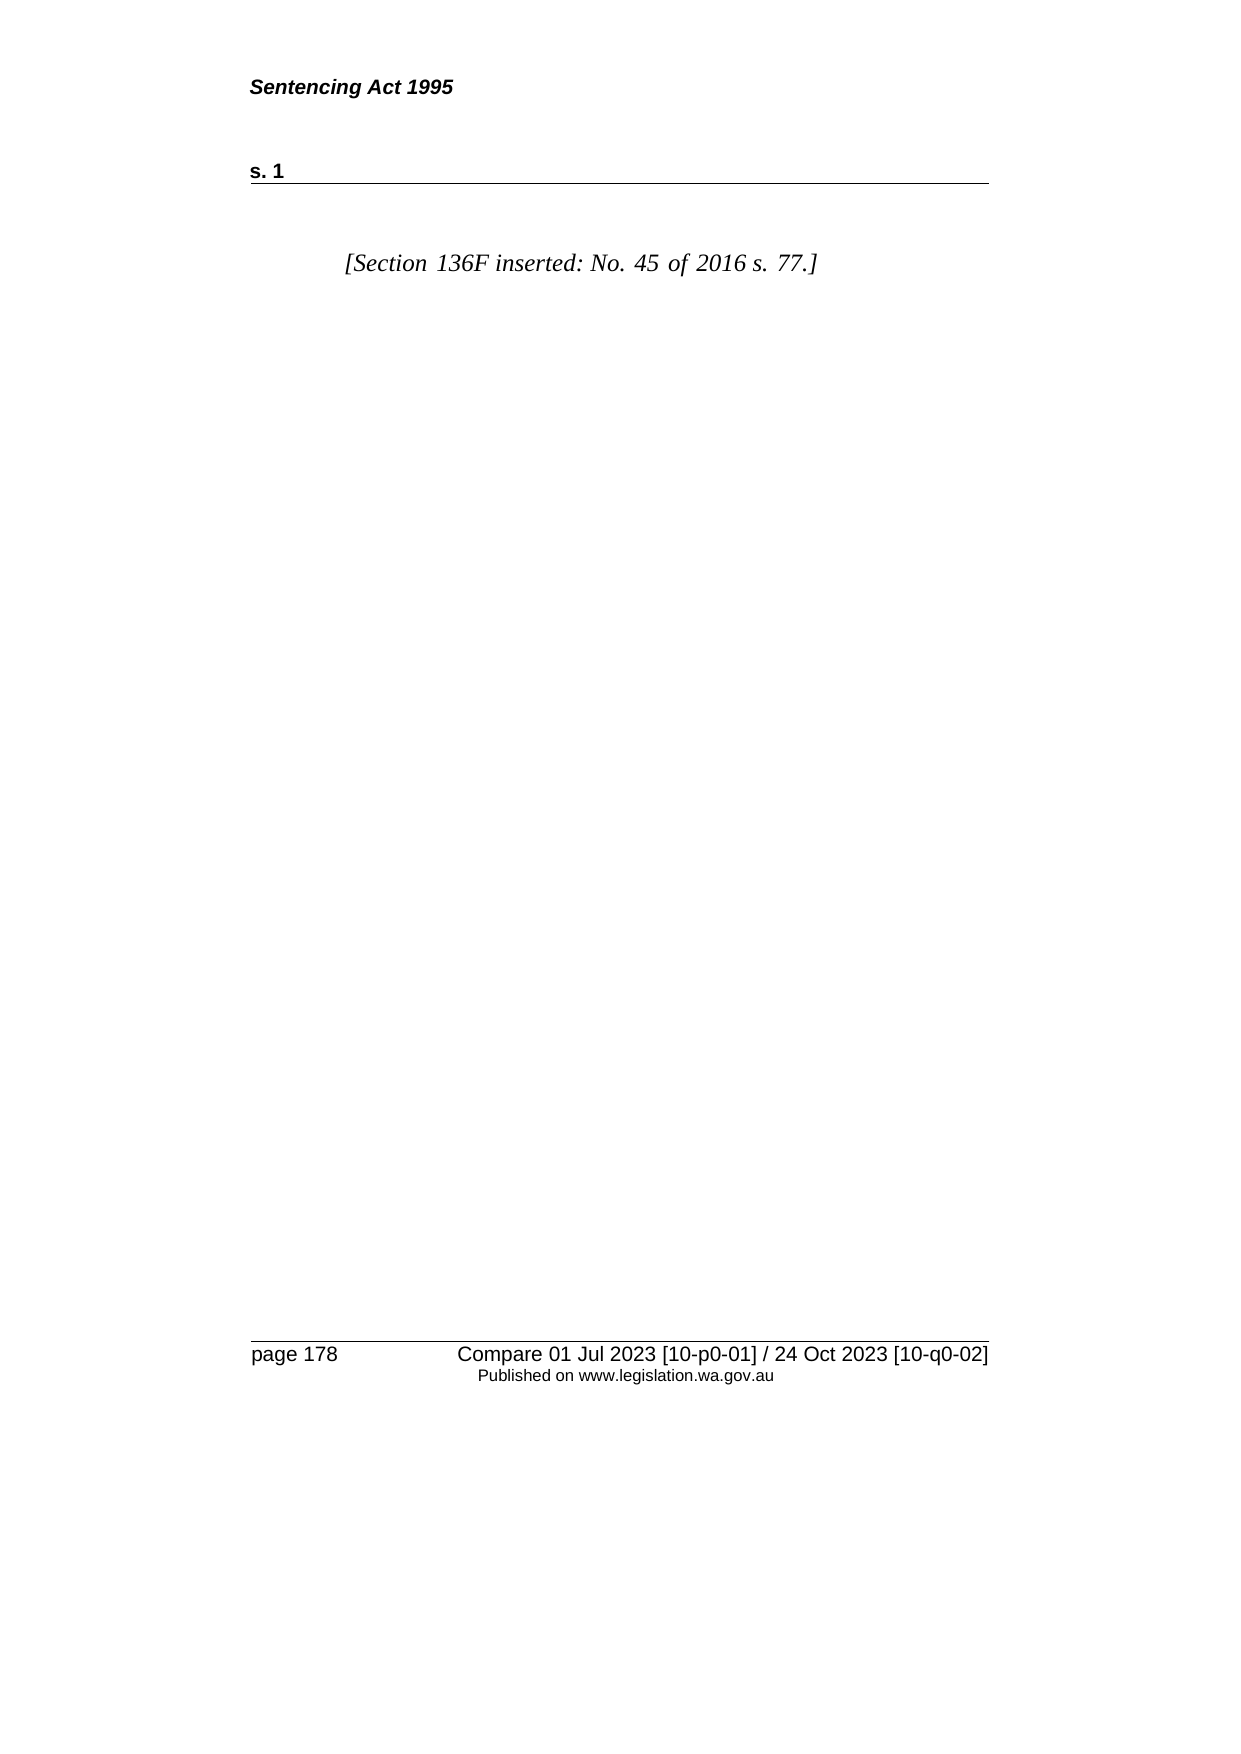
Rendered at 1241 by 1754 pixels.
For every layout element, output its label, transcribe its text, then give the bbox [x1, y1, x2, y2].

text [Section 136F inserted: No. 45 of 2016 s. 77.] [251, 248, 989, 277]
